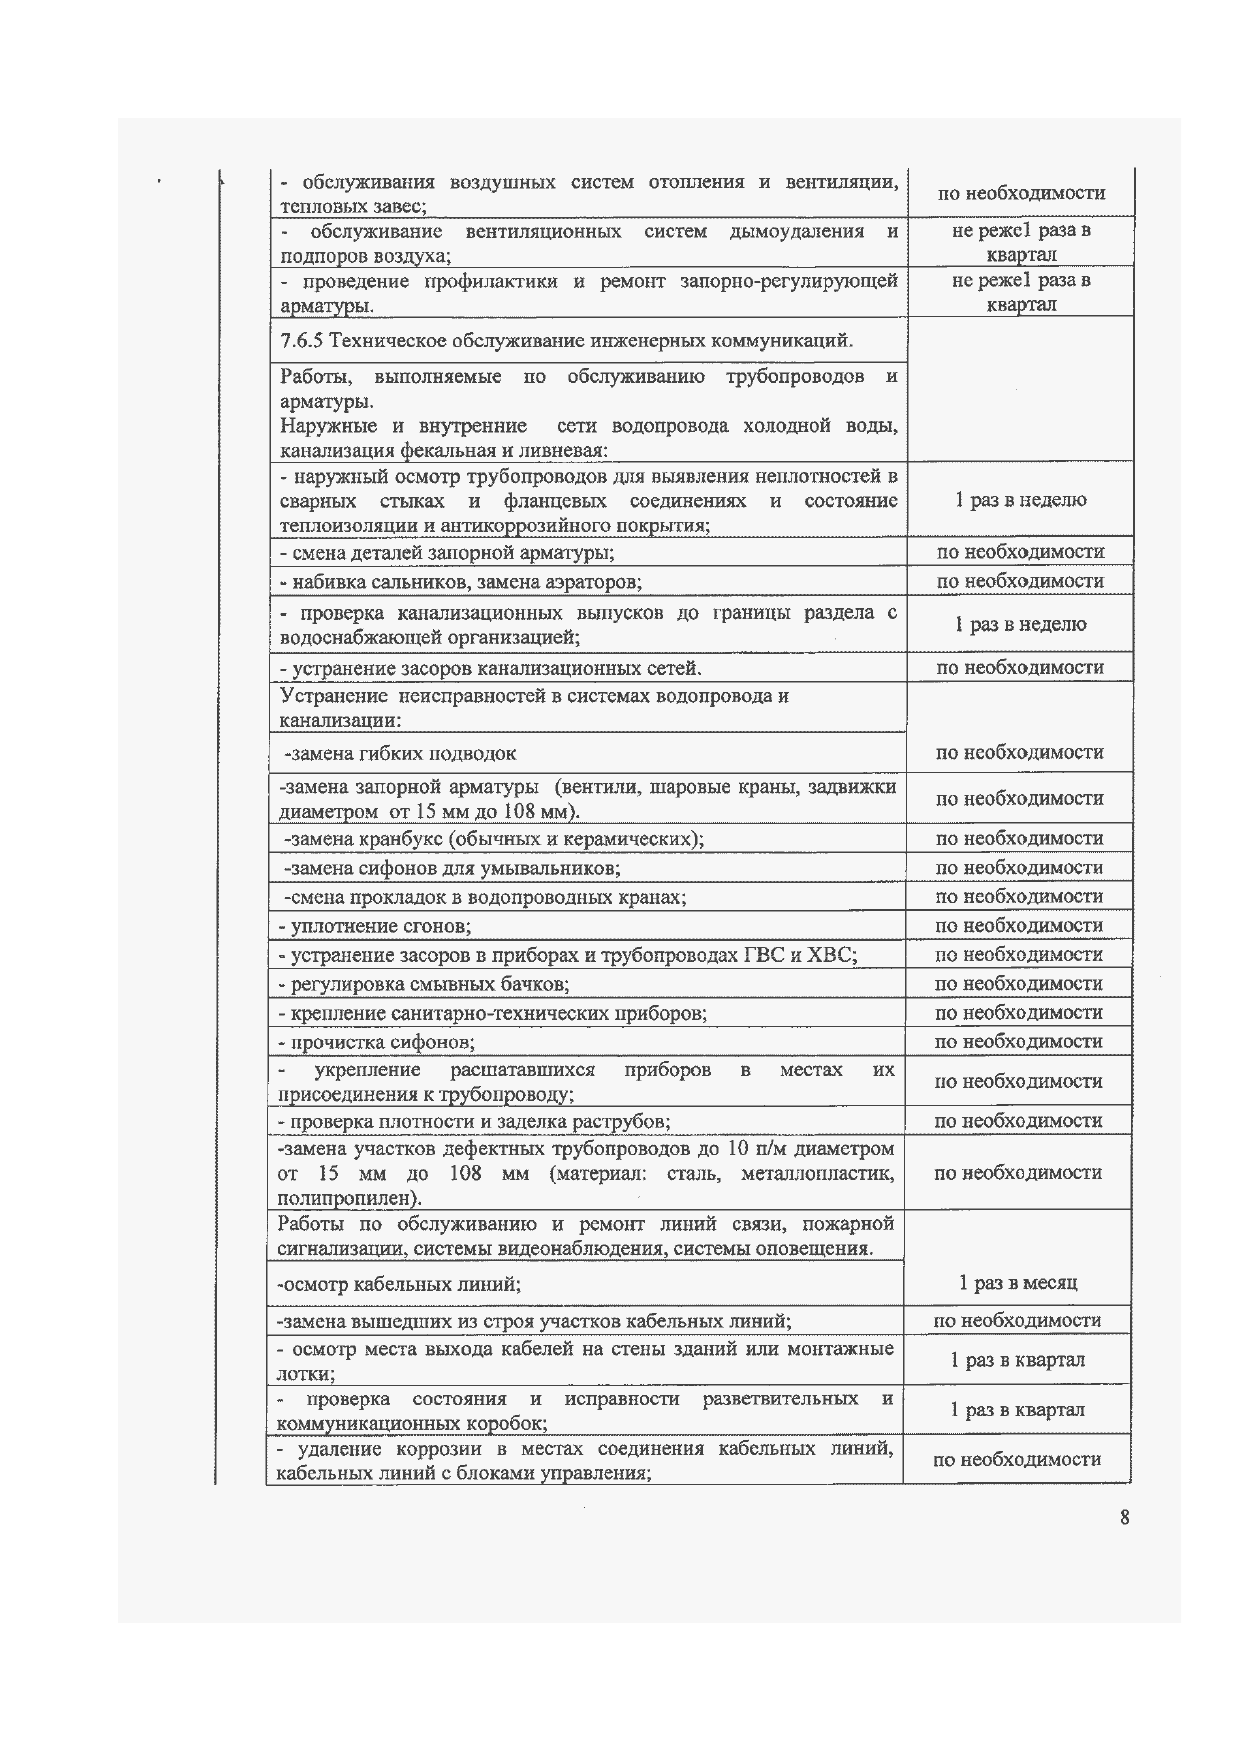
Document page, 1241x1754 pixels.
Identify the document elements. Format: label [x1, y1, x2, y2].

picture [118, 118, 1182, 1623]
